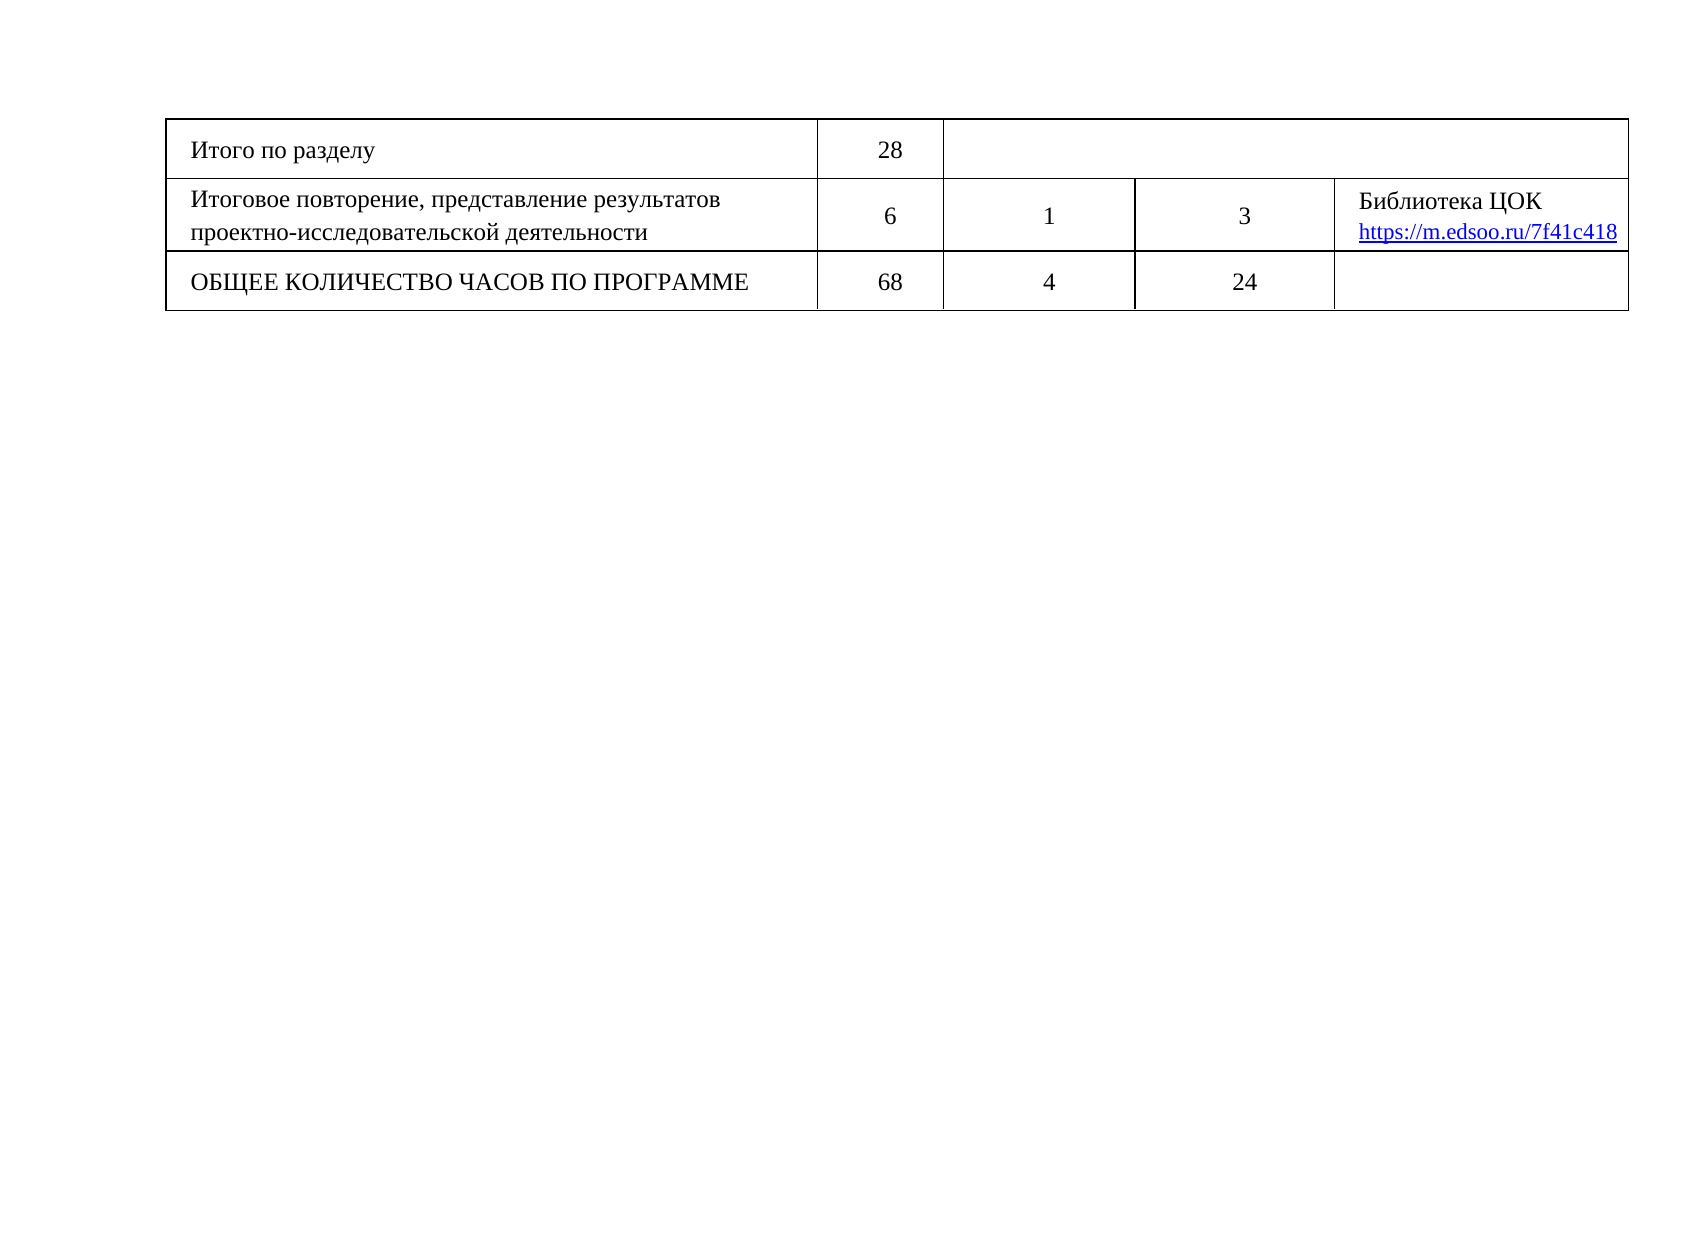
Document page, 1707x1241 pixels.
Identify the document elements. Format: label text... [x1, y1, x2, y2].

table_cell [1335, 179, 1628, 250]
table_cell 4 [944, 252, 1134, 309]
table_cell Итого по разделу [167, 120, 817, 178]
table_cell ОБЩЕЕ КОЛИЧЕСТВО ЧАСОВ ПО ПРОГРАММЕ [167, 252, 817, 309]
table_cell [944, 120, 1628, 178]
table_cell 3 [1136, 179, 1334, 250]
table_cell 28 [818, 120, 943, 178]
table_cell 24 [1136, 252, 1334, 309]
table_cell 68 [818, 252, 943, 309]
table_cell 1 [944, 179, 1134, 250]
table_cell Итоговое повторение, представление результатов проектно-исследовательской деятельности [167, 179, 817, 250]
table_cell [1335, 252, 1628, 309]
table_cell 6 [818, 179, 943, 250]
